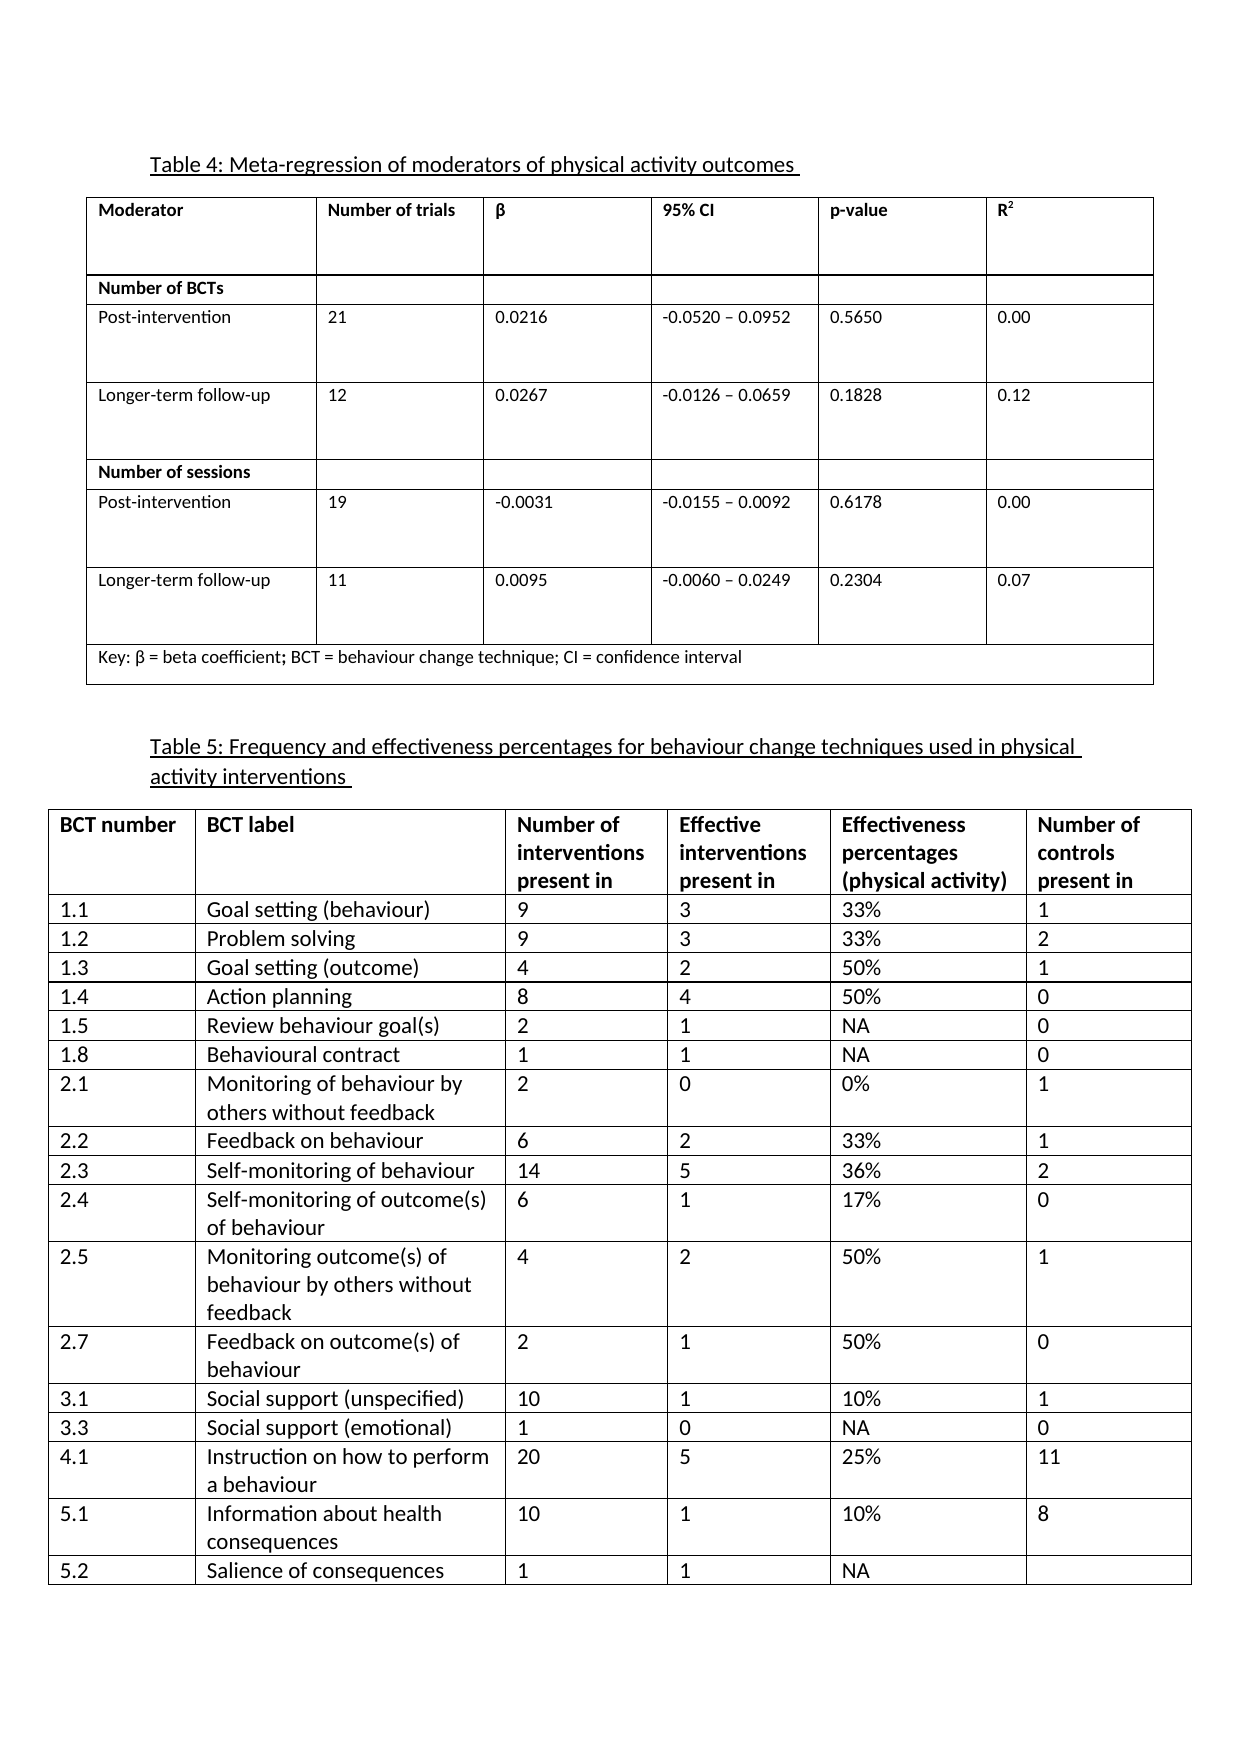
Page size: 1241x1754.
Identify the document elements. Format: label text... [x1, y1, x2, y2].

table_cell Social support (emotional) [196, 1413, 505, 1441]
table_cell 5 [668, 1442, 830, 1498]
table_cell 2 [1027, 1156, 1191, 1184]
table_cell 19 [317, 490, 483, 567]
table_cell 0.1828 [819, 383, 986, 459]
table_cell 1.8 [49, 1041, 195, 1068]
table_cell 2 [506, 1011, 667, 1039]
table_cell 1.5 [49, 1011, 195, 1039]
table_cell 2 [1027, 924, 1191, 952]
table_cell Self-monitoring of outcome(s) of behaviour [196, 1185, 505, 1241]
table_cell 12 [317, 383, 483, 459]
table_cell 17% [831, 1185, 1026, 1241]
table_header p-value [819, 198, 986, 274]
table_cell 2 [668, 1127, 830, 1155]
table_cell Number of BCTs [87, 276, 316, 304]
table_header Effectiveness percentages (physical activity) [831, 810, 1026, 894]
table_cell 10% [831, 1384, 1026, 1412]
table_cell -0.0060 – 0.0249 [652, 568, 818, 644]
table_cell 14 [506, 1156, 667, 1184]
table_cell 2 [668, 1242, 830, 1326]
table_cell 4.1 [49, 1442, 195, 1498]
table_cell 33% [831, 895, 1026, 923]
table_cell [987, 276, 1153, 304]
table_header 95% CI [652, 198, 818, 274]
table_cell NA [831, 1011, 1026, 1039]
table_cell 1.4 [49, 983, 195, 1010]
text Table 4: Meta-regression of moderators of physical activity outcomes [150, 150, 1090, 178]
table_cell NA [831, 1413, 1026, 1441]
table_cell 1.1 [49, 895, 195, 923]
table_cell 1.2 [49, 924, 195, 952]
table_cell 11 [317, 568, 483, 644]
table_cell Salience of consequences [196, 1556, 505, 1584]
table_cell 0% [831, 1070, 1026, 1126]
table_cell [652, 460, 818, 489]
table_cell 1 [668, 1041, 830, 1068]
table_cell 4 [506, 1242, 667, 1326]
table_cell 10 [506, 1384, 667, 1412]
table_header β [484, 198, 651, 274]
table_cell Goal setting (outcome) [196, 953, 505, 981]
table_cell Review behaviour goal(s) [196, 1011, 505, 1039]
table_cell Behavioural contract [196, 1041, 505, 1068]
table_cell Key: β = beta coefficient; BCT = behaviour change technique; CI = confidence interval [87, 645, 1153, 684]
table_cell 8 [506, 983, 667, 1010]
table_cell 1 [1027, 1242, 1191, 1326]
table_cell Information about health consequences [196, 1499, 505, 1555]
table_cell -0.0031 [484, 490, 651, 567]
table_cell 4 [506, 953, 667, 981]
table_cell Feedback on outcome(s) of behaviour [196, 1327, 505, 1383]
table_cell 2.3 [49, 1156, 195, 1184]
table_cell -0.0520 – 0.0952 [652, 305, 818, 382]
table_cell Post-intervention [87, 490, 316, 567]
table_cell 50% [831, 1242, 1026, 1326]
table_cell 0.2304 [819, 568, 986, 644]
table_header Effective interventions present in [668, 810, 830, 894]
table_cell 1 [506, 1413, 667, 1441]
table_cell 2 [506, 1327, 667, 1383]
text Table 5: Frequency and effectiveness percentages for behaviour change techniques used in physical activity interventions [150, 732, 1090, 790]
table_cell 0.0267 [484, 383, 651, 459]
table_cell Post-intervention [87, 305, 316, 382]
table_cell 0 [1027, 1327, 1191, 1383]
table_cell 2 [506, 1070, 667, 1126]
table_cell [819, 460, 986, 489]
table_cell 0 [1027, 1011, 1191, 1039]
table_cell Action planning [196, 983, 505, 1010]
table_cell 1 [668, 1556, 830, 1584]
table_cell 5.2 [49, 1556, 195, 1584]
table_cell [652, 276, 818, 304]
table_cell 0 [1027, 1413, 1191, 1441]
table_header BCT number [49, 810, 195, 894]
table_cell 0.07 [987, 568, 1153, 644]
table_cell 10% [831, 1499, 1026, 1555]
table_cell 1 [1027, 953, 1191, 981]
table_cell 0.00 [987, 490, 1153, 567]
table_cell 0 [668, 1413, 830, 1441]
table_cell Monitoring outcome(s) of behaviour by others without feedback [196, 1242, 505, 1326]
table_cell 6 [506, 1127, 667, 1155]
table_cell 0.5650 [819, 305, 986, 382]
table_cell 1 [668, 1327, 830, 1383]
table_cell [484, 276, 651, 304]
table_cell 4 [668, 983, 830, 1010]
table_cell Feedback on behaviour [196, 1127, 505, 1155]
table_cell 8 [1027, 1499, 1191, 1555]
table_cell [819, 276, 986, 304]
table_cell 1 [506, 1041, 667, 1068]
table_cell 11 [1027, 1442, 1191, 1498]
table_cell 1 [668, 1384, 830, 1412]
table_cell Self-monitoring of behaviour [196, 1156, 505, 1184]
table_cell 3 [668, 924, 830, 952]
table_cell 21 [317, 305, 483, 382]
table_cell 1 [1027, 1384, 1191, 1412]
table_cell [987, 460, 1153, 489]
table_cell NA [831, 1041, 1026, 1068]
table_cell 2.4 [49, 1185, 195, 1241]
table_cell 1 [1027, 1127, 1191, 1155]
table_cell [317, 460, 483, 489]
table_cell 1 [506, 1556, 667, 1584]
table_cell Monitoring of behaviour by others without feedback [196, 1070, 505, 1126]
table_cell Instruction on how to perform a behaviour [196, 1442, 505, 1498]
table_cell 33% [831, 1127, 1026, 1155]
table_cell 1 [668, 1185, 830, 1241]
table_cell [484, 460, 651, 489]
table_cell 50% [831, 953, 1026, 981]
table_cell Social support (unspecified) [196, 1384, 505, 1412]
table_cell Problem solving [196, 924, 505, 952]
table_cell 2.7 [49, 1327, 195, 1383]
table_header Number of trials [317, 198, 483, 274]
table_cell 6 [506, 1185, 667, 1241]
table_cell 1 [1027, 1070, 1191, 1126]
table_cell -0.0155 – 0.0092 [652, 490, 818, 567]
table_cell 2 [668, 953, 830, 981]
table_header R2 [987, 198, 1153, 274]
table_cell 0.0095 [484, 568, 651, 644]
table_cell 10 [506, 1499, 667, 1555]
table_cell 25% [831, 1442, 1026, 1498]
table_cell Longer-term follow-up [87, 568, 316, 644]
table_cell 0 [668, 1070, 830, 1126]
table_header Number of controls present in [1027, 810, 1191, 894]
table_cell [1027, 1556, 1191, 1584]
table_cell 3.3 [49, 1413, 195, 1441]
table_cell [317, 276, 483, 304]
table_cell 33% [831, 924, 1026, 952]
table_cell 0 [1027, 1041, 1191, 1068]
table_header BCT label [196, 810, 505, 894]
table_cell 0 [1027, 1185, 1191, 1241]
table_cell 20 [506, 1442, 667, 1498]
table_cell 9 [506, 895, 667, 923]
table_cell 50% [831, 983, 1026, 1010]
table_cell 3.1 [49, 1384, 195, 1412]
table_cell 0.6178 [819, 490, 986, 567]
table_cell 2.5 [49, 1242, 195, 1326]
table_cell 2.1 [49, 1070, 195, 1126]
table_cell 1 [668, 1011, 830, 1039]
table_cell Goal setting (behaviour) [196, 895, 505, 923]
table_cell 2.2 [49, 1127, 195, 1155]
table_cell 9 [506, 924, 667, 952]
table_cell NA [831, 1556, 1026, 1584]
table_cell 3 [668, 895, 830, 923]
table_cell 0.00 [987, 305, 1153, 382]
table_cell Longer-term follow-up [87, 383, 316, 459]
table_cell -0.0126 – 0.0659 [652, 383, 818, 459]
table_cell 0.0216 [484, 305, 651, 382]
table_cell 1 [668, 1499, 830, 1555]
table_cell 1 [1027, 895, 1191, 923]
table_cell 0 [1027, 983, 1191, 1010]
table_cell 36% [831, 1156, 1026, 1184]
table_header Number of interventions present in [506, 810, 667, 894]
table_cell 1.3 [49, 953, 195, 981]
table_cell 50% [831, 1327, 1026, 1383]
table_header Moderator [87, 198, 316, 274]
table_cell 0.12 [987, 383, 1153, 459]
table_cell 5 [668, 1156, 830, 1184]
table_cell Number of sessions [87, 460, 316, 489]
table_cell 5.1 [49, 1499, 195, 1555]
